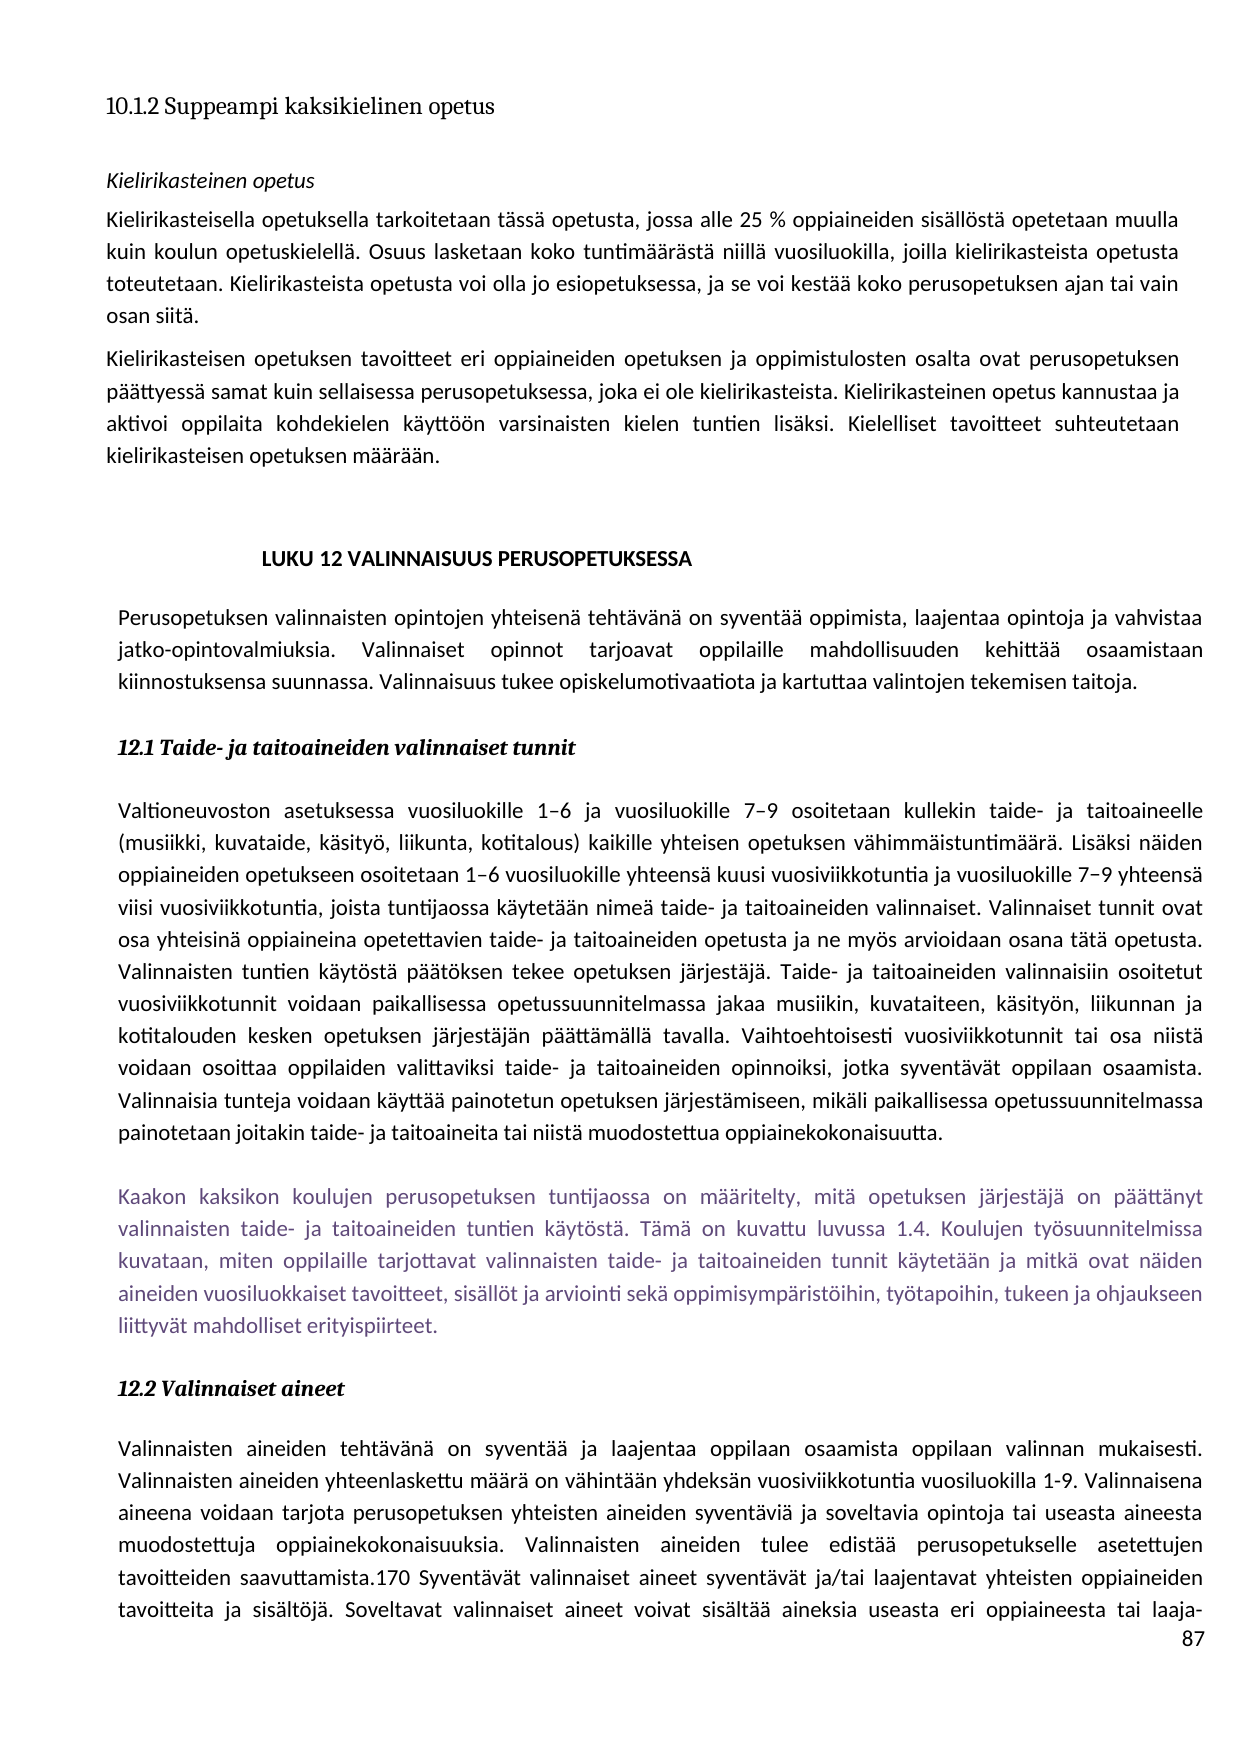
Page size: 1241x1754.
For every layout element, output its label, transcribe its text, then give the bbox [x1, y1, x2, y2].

text Kielirikasteisen opetuksen tavoitteet eri oppiaineiden opetuksen ja oppimistulosten osalta ovat perusopetuksen päättyessä samat kuin sellaisessa perusopetuksessa, joka ei ole kielirikasteista. Kielirikasteinen opetus kannustaa ja aktivoi oppilaita kohdekielen käyttöön varsinaisten kielen tuntien lisäksi. Kielelliset tavoitteet suhteutetaan kielirikasteisen opetuksen määrään. [106, 344, 1181, 469]
subtitle 12.2 Valinnaiset aineet [118, 1375, 1205, 1402]
text Perusopetuksen valinnaisten opintojen yhteisenä tehtävänä on syventää oppimista, laajentaa opintoja ja vahvistaa jatko-opintovalmiuksia. Valinnaiset opinnot tarjoavat oppilaille mahdollisuuden kehittää osaamistaan kiinnostuksensa suunnassa. Valinnaisuus tukee opiskelumotivaatiota ja kartuttaa valintojen tekemisen taitoja. [118, 603, 1205, 696]
subtitle 10.1.2 Suppeampi kaksikielinen opetus [106, 92, 1205, 121]
text Kaakon kaksikon koulujen perusopetuksen tuntijaossa on määritelty, mitä opetuksen järjestäjä on päättänyt valinnaisten taide- ja taitoaineiden tuntien käytöstä. Tämä on kuvattu luvussa 1.4. Koulujen työsuunnitelmissa kuvataan, miten oppilaille tarjottavat valinnaisten taide- ja taitoaineiden tunnit käytetään ja mitkä ovat näiden aineiden vuosiluokkaiset tavoitteet, sisällöt ja arviointi sekä oppimisympäristöihin, työtapoihin, tukeen ja ohjaukseen liittyvät mahdolliset erityispiirteet. [118, 1182, 1205, 1339]
subtitle 12.1 Taide- ja taitoaineiden valinnaiset tunnit [118, 735, 1205, 761]
text Kielirikasteinen opetus [106, 166, 1205, 194]
text Kielirikasteisella opetuksella tarkoitetaan tässä opetusta, jossa alle 25 % oppiaineiden sisällöstä opetetaan muulla kuin koulun opetuskielellä. Osuus lasketaan koko tuntimäärästä niillä vuosiluokilla, joilla kielirikasteista opetusta toteutetaan. Kielirikasteista opetusta voi olla jo esiopetuksessa, ja se voi kestää koko perusopetuksen ajan tai vain osan siitä. [106, 205, 1181, 329]
text Valtioneuvoston asetuksessa vuosiluokille 1–6 ja vuosiluokille 7–9 osoitetaan kullekin taide- ja taitoaineelle (musiikki, kuvataide, käsityö, liikunta, kotitalous) kaikille yhteisen opetuksen vähimmäistuntimäärä. Lisäksi näiden oppiaineiden opetukseen osoitetaan 1–6 vuosiluokille yhteensä kuusi vuosiviikkotuntia ja vuosiluokille 7−9 yhteensä viisi vuosiviikkotuntia, joista tuntijaossa käytetään nimeä taide- ja taitoaineiden valinnaiset. Valinnaiset tunnit ovat osa yhteisinä oppiaineina opetettavien taide- ja taitoaineiden opetusta ja ne myös arvioidaan osana tätä opetusta. Valinnaisten tuntien käytöstä päätöksen tekee opetuksen järjestäjä. Taide- ja taitoaineiden valinnaisiin osoitetut vuosiviikkotunnit voidaan paikallisessa opetussuunnitelmassa jakaa musiikin, kuvataiteen, käsityön, liikunnan ja kotitalouden kesken opetuksen järjestäjän päättämällä tavalla. Vaihtoehtoisesti vuosiviikkotunnit tai osa niistä voidaan osoittaa oppilaiden valittaviksi taide- ja taitoaineiden opinnoiksi, jotka syventävät oppilaan osaamista. Valinnaisia tunteja voidaan käyttää painotetun opetuksen järjestämiseen, mikäli paikallisessa opetussuunnitelmassa painotetaan joitakin taide- ja taitoaineita tai niistä muodostettua oppiainekokonaisuutta. [118, 796, 1205, 1146]
subtitle LUKU 12 VALINNAISUUS PERUSOPETUKSESSA [262, 544, 1205, 573]
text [118, 1434, 1205, 1623]
